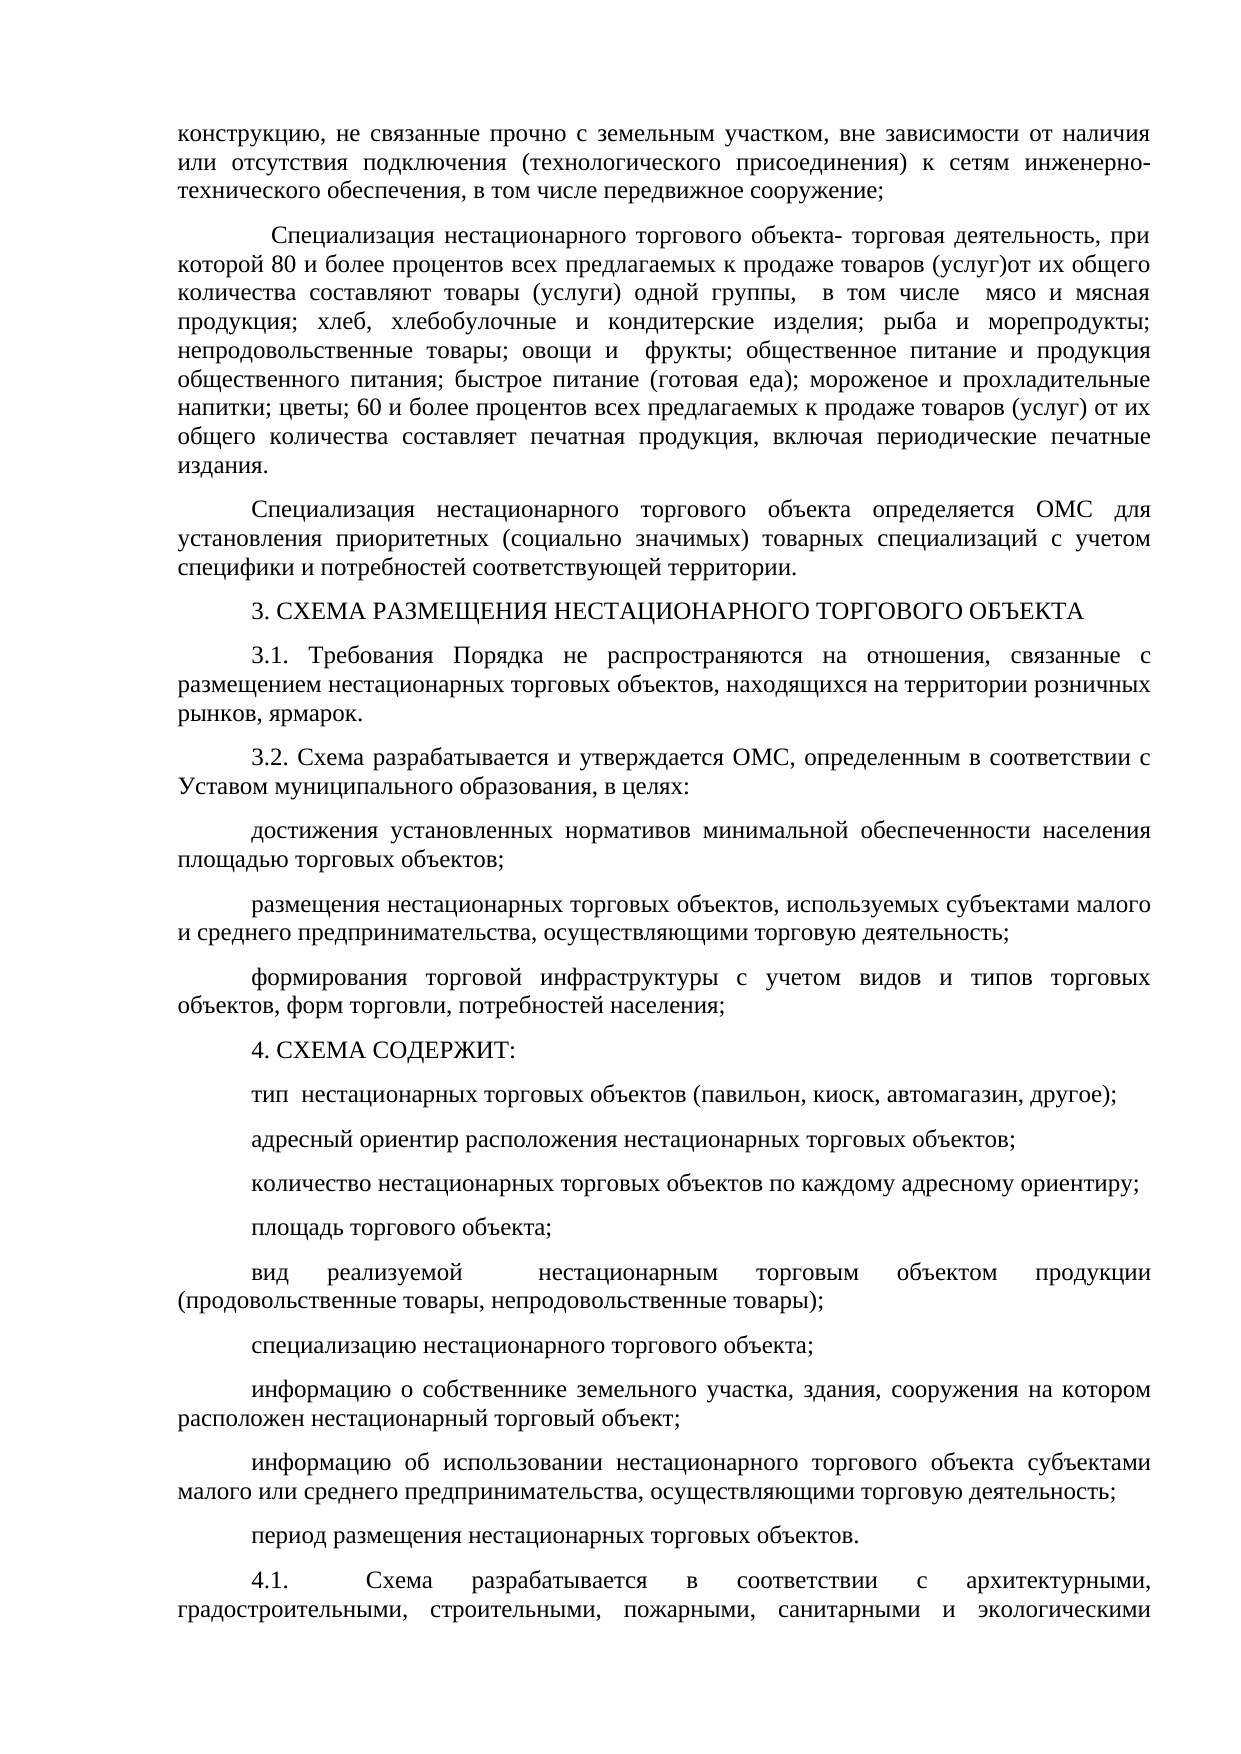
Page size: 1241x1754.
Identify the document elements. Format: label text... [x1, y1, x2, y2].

text информацию об использовании нестационарного торгового объекта субъектами малого или среднего предпринимательства, осуществляющими торговую деятельность; [177, 1447, 1152, 1505]
text 3. СХЕМА РАЗМЕЩЕНИЯ НЕСТАЦИОНАРНОГО ТОРГОВОГО ОБЪЕКТА [177, 596, 1152, 625]
text вид реализуемой нестационарным торговым объектом продукции (продовольственные товары, непродовольственные товары); [177, 1257, 1152, 1314]
text специализацию нестационарного торгового объекта; [177, 1330, 1152, 1359]
text размещения нестационарных торговых объектов, используемых субъектами малого и среднего предпринимательства, осуществляющими торговую деятельность; [177, 889, 1152, 946]
text формирования торговой инфраструктуры с учетом видов и типов торговых объектов, форм торговли, потребностей населения; [177, 962, 1152, 1019]
text адресный ориентир расположения нестационарных торговых объектов; [177, 1124, 1152, 1152]
text количество нестационарных торговых объектов по каждому адресному ориентиру; [177, 1168, 1152, 1197]
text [177, 1565, 1152, 1622]
text 3.1. Требования Порядка не распространяются на отношения, связанные с размещением нестационарных торговых объектов, находящихся на территории розничных рынков, ярмарок. [177, 641, 1152, 727]
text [177, 118, 1152, 204]
text информацию о собственнике земельного участка, здания, сооружения на котором расположен нестационарный торговый объект; [177, 1374, 1152, 1432]
text Специализация нестационарного торгового объекта определяется ОМС для установления приоритетных (социально значимых) товарных специализаций с учетом специфики и потребностей соответствующей территории. [177, 494, 1152, 581]
text 3.2. Схема разрабатывается и утверждается ОМС, определенным в соответствии с Уставом муниципального образования, в целях: [177, 742, 1152, 800]
text площадь торгового объекта; [177, 1212, 1152, 1241]
text Специализация нестационарного торгового объекта- торговая деятельность, при которой 80 и более процентов всех предлагаемых к продаже товаров (услуг)от их общего количества составляют товары (услуги) одной группы, в том числе мясо и мясная продукция; хлеб, хлебобулочные и кондитерские изделия; рыба и морепродукты; непродовольственные товары; овощи и фрукты; общественное питание и продукция общественного питания; быстрое питание (готовая еда); мороженое и прохладительные напитки; цветы; 60 и более процентов всех предлагаемых к продаже товаров (услуг) от их общего количества составляет печатная продукция, включая периодические печатные издания. [177, 220, 1152, 479]
text 4. СХЕМА СОДЕРЖИТ: [177, 1035, 1152, 1064]
text тип нестационарных торговых объектов (павильон, киоск, автомагазин, другое); [177, 1079, 1152, 1108]
text период размещения нестационарных торговых объектов. [177, 1521, 1152, 1549]
text достижения установленных нормативов минимальной обеспеченности населения площадью торговых объектов; [177, 816, 1152, 873]
